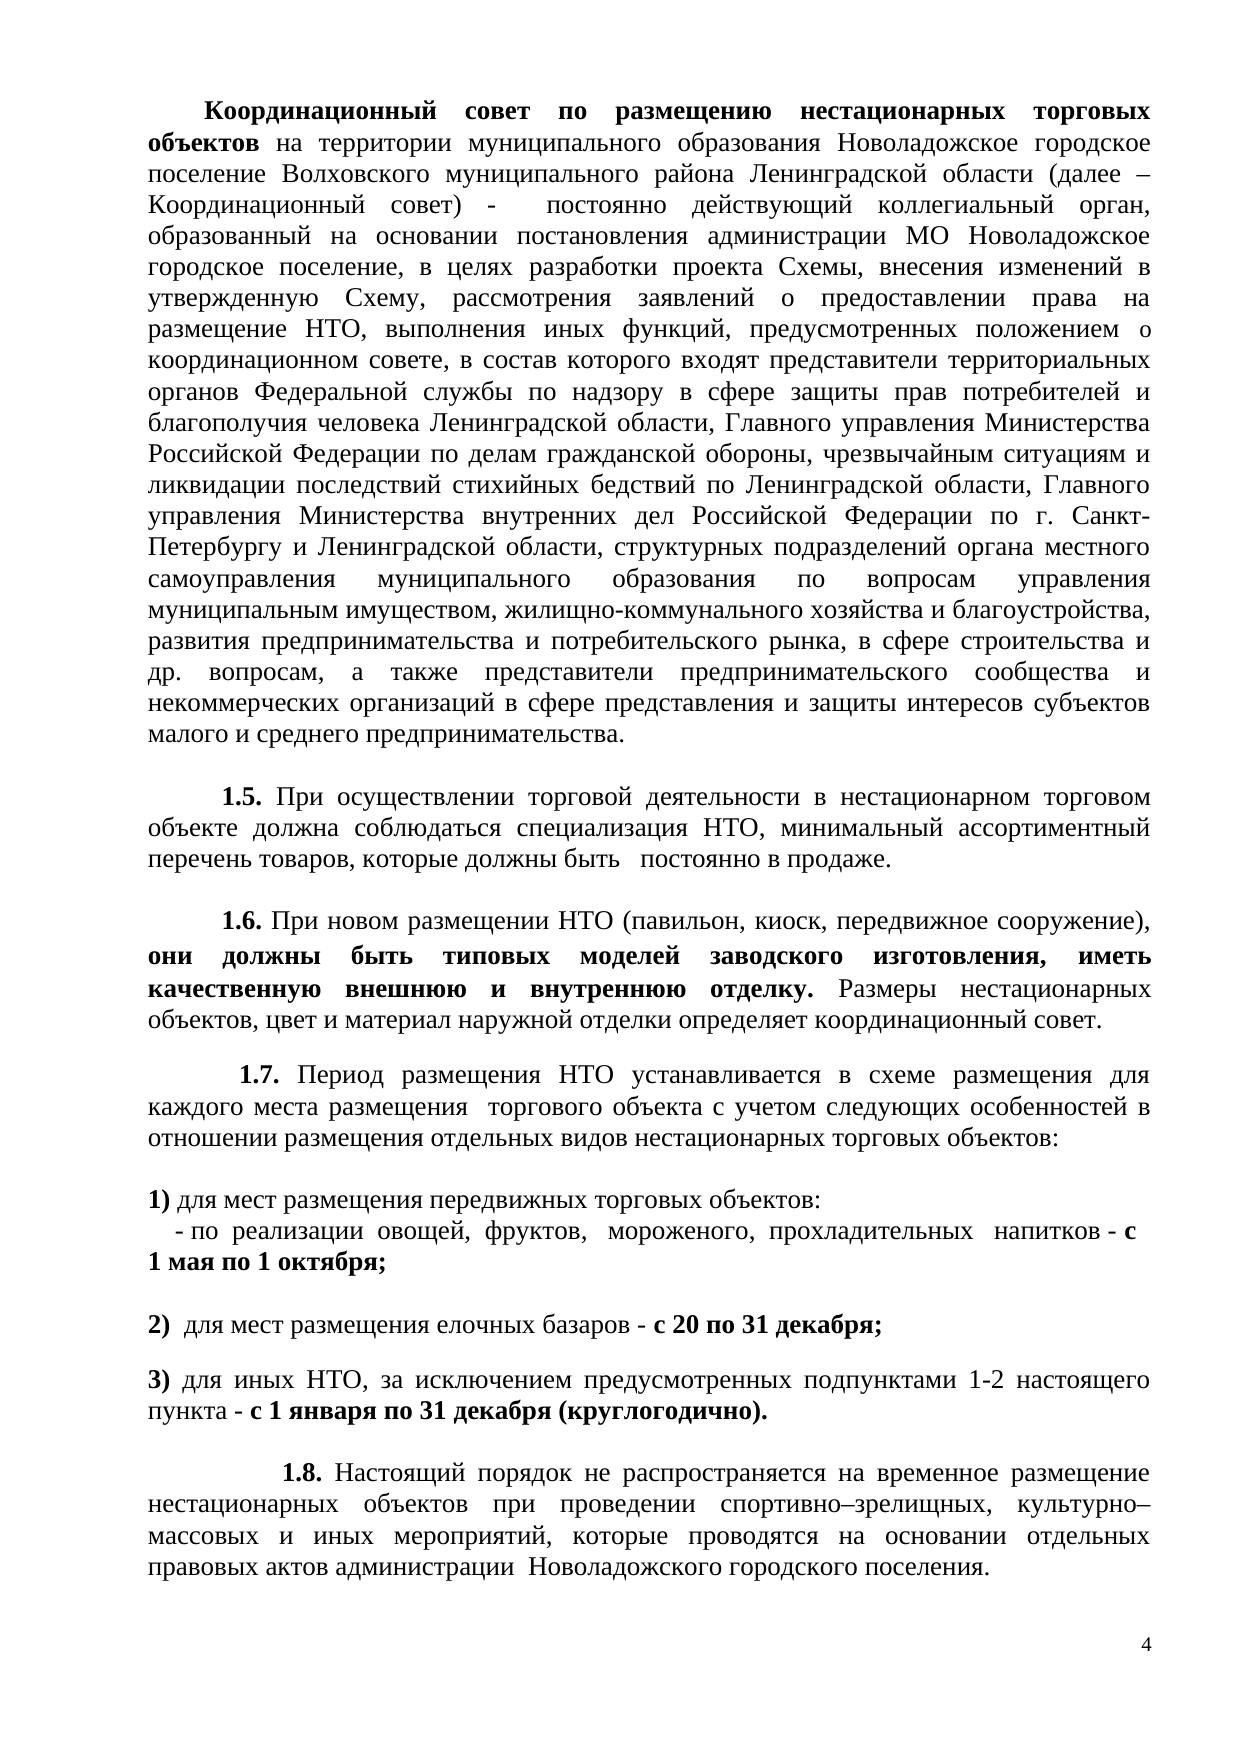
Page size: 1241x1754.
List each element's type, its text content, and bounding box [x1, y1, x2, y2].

text 1.6. При новом размещении НТО (павильон, киоск, передвижное сооружение), они должны быть типовых моделей заводского изготовления, иметь качественную внешнюю и внутреннюю отделку. Размеры нестационарных объектов, цвет и материал наружной отделки определяет координационный совет. [148, 904, 1152, 1034]
text 1.5. При осуществлении торговой деятельности в нестационарном торговом объекте должна соблюдаться специализация НТО, минимальный ассортиментный перечень товаров, которые должны быть постоянно в продаже. [148, 780, 1152, 873]
text 1) для мест размещения передвижных торговых объектов: - по реализации овощей, фруктов, мороженого, прохладительных напитков - с 1 мая по 1 октября; 2) для мест размещения елочных базаров - с 20 по 31 декабря; [148, 1183, 1152, 1363]
text Координационный совет по размещению нестационарных торговых объектов на территории муниципального образования Новоладожское городское поселение Волховского муниципального района Ленинградской области (далее – Координационный совет) - постоянно действующий коллегиальный орган, образованный на основании постановления администрации МО Новоладожское городское поселение, в целях разработки проекта Схемы, внесения изменений в утвержденную Схему, рассмотрения заявлений о предоставлении права на размещение НТО, выполнения иных функций, предусмотренных положением о координационном совете, в состав которого входят представители территориальных органов Федеральной службы по надзору в сфере защиты прав потребителей и благополучия человека Ленинградской области, Главного управления Министерства Российской Федерации по делам гражданской обороны, чрезвычайным ситуациям и ликвидации последствий стихийных бедствий по Ленинградской области, Главного управления Министерства внутренних дел Российской Федерации по г. Санкт-Петербургу и Ленинградской области, структурных подразделений органа местного самоуправления муниципального образования по вопросам управления муниципальным имуществом, жилищно-коммунального хозяйства и благоустройства, развития предпринимательства и потребительского рынка, в сфере строительства и др. вопросам, а также представители предпринимательского сообщества и некоммерческих организаций в сфере представления и защиты интересов субъектов малого и среднего предпринимательства. [148, 94, 1152, 748]
text 3) для иных НТО, за исключением предусмотренных подпунктами 1-2 настоящего пункта - с 1 января по 31 декабря (круглогодично). [148, 1363, 1152, 1425]
text 1.8. Настоящий порядок не распространяется на временное размещение нестационарных объектов при проведении спортивно–зрелищных, культурно–массовых и иных мероприятий, которые проводятся на основании отдельных правовых актов администрации Новоладожского городского поселения. [148, 1456, 1152, 1581]
text 1.7. Период размещения НТО устанавливается в схеме размещения для каждого места размещения торгового объекта с учетом следующих особенностей в отношении размещения отдельных видов нестационарных торговых объектов: [148, 1059, 1152, 1152]
